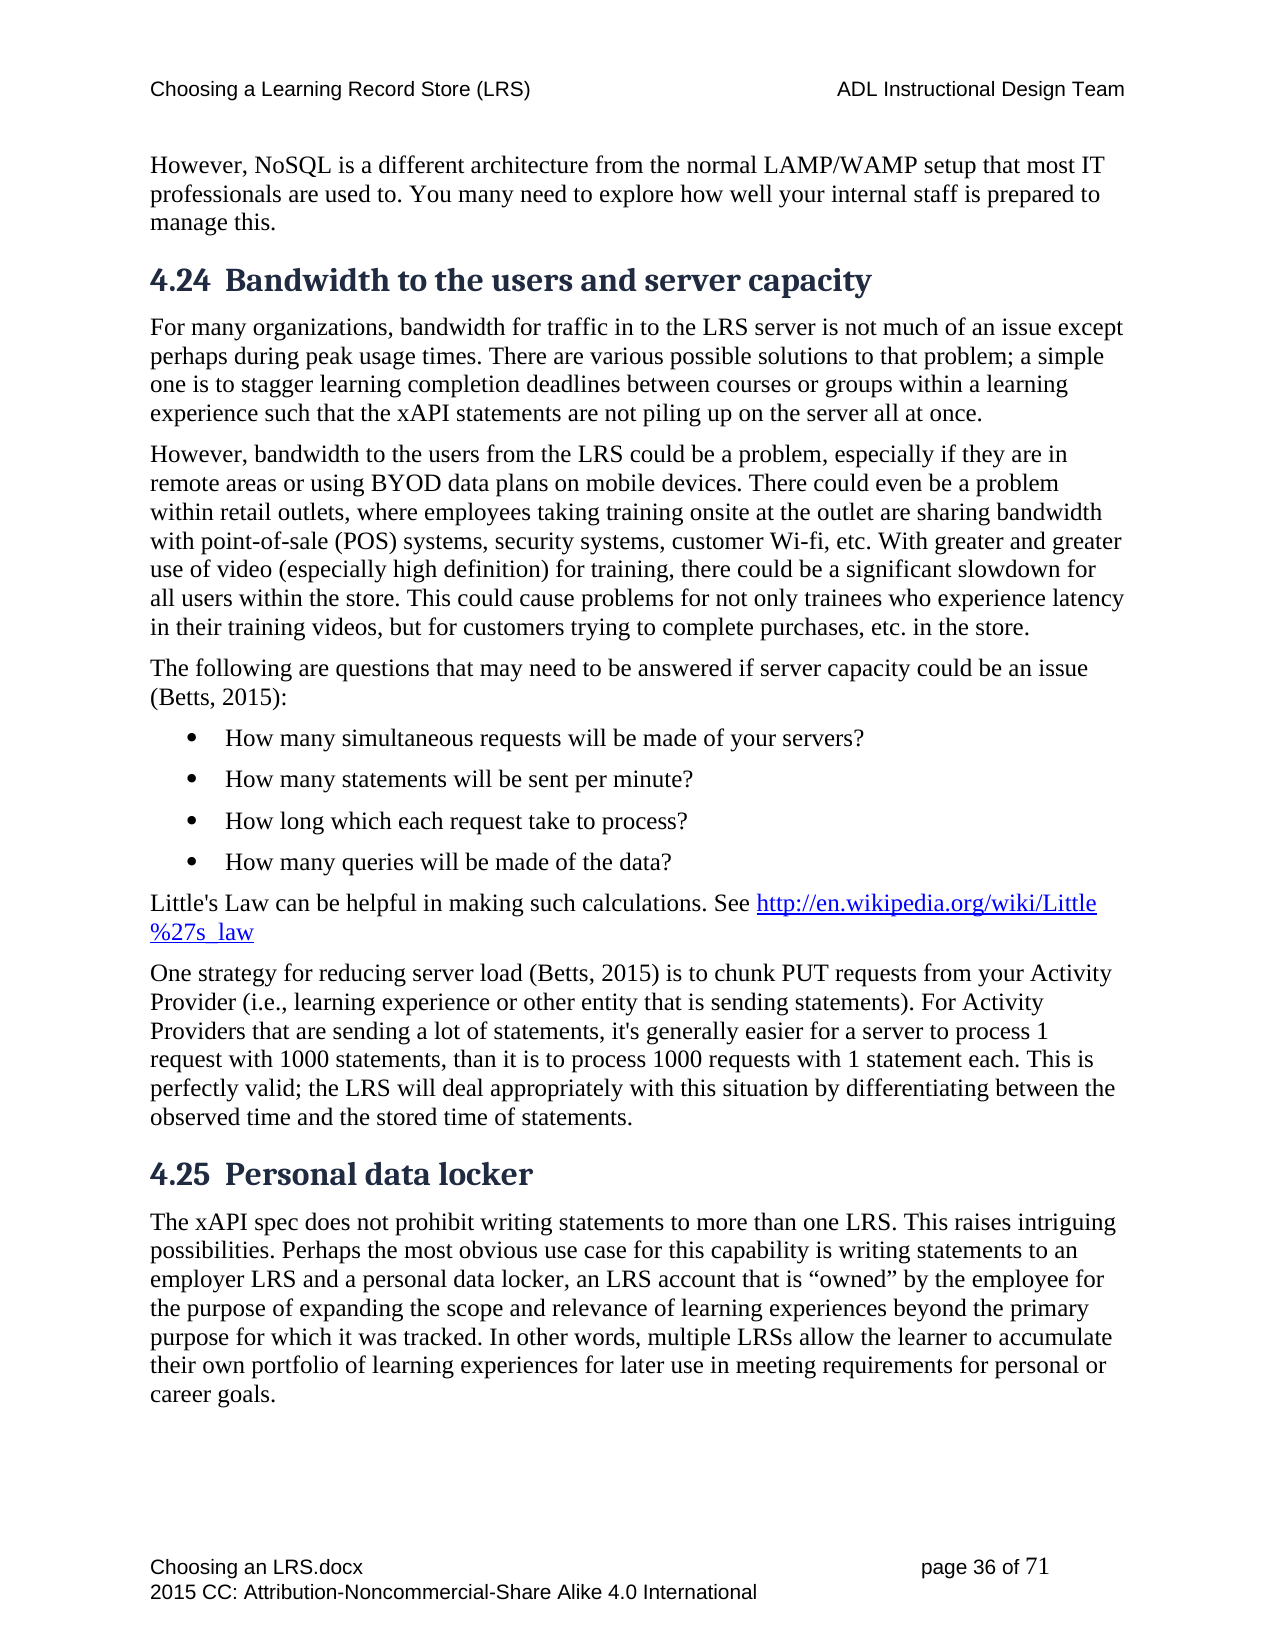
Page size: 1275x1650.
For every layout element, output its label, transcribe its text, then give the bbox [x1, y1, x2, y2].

text For many organizations, bandwidth for traffic in to the LRS server is not much of an issue except perhaps during peak usage times. There are various possible solutions to that problem; a simple one is to stagger learning completion deadlines between courses or groups within a learning experience such that the xAPI statements are not piling up on the server all at once. [150, 312, 1125, 427]
text The xAPI spec does not prohibit writing statements to more than one LRS. This raises intriguing possibilities. Perhaps the most obvious use case for this capability is writing statements to an employer LRS and a personal data locker, an LRS account that is “owned” by the employee for the purpose of expanding the scope and relevance of learning experiences beyond the primary purpose for which it was tracked. In other words, multiple LRSs allow the learner to accumulate their own portfolio of learning experiences for later use in meeting requirements for personal or career goals. [150, 1207, 1125, 1408]
list How many simultaneous requests will be made of your servers? [187, 723, 1125, 752]
list How long which each request take to process? [187, 806, 1125, 834]
text However, NoSQL is a different architecture from the normal LAMP/WAMP setup that most IT professionals are used to. You many need to explore how well your internal staff is prepared to manage this. [150, 150, 1125, 236]
list How many queries will be made of the data? [187, 847, 1125, 876]
text The following are questions that may need to be answered if server capacity could be an issue (Betts, 2015): [150, 653, 1125, 711]
subtitle Bandwidth to the users and server capacity [150, 261, 1125, 299]
text Little's Law can be helpful in making such calculations. See http://en.wikipedia.org/wiki/Little%27s_law [150, 888, 1125, 946]
subtitle Personal data locker [150, 1156, 1125, 1194]
list How many statements will be sent per minute? [187, 764, 1125, 793]
text One strategy for reducing server load (Betts, 2015) is to chunk PUT requests from your Activity Provider (i.e., learning experience or other entity that is sending statements). For Activity Providers that are sending a lot of statements, it's generally easier for a server to process 1 request with 1000 statements, than it is to process 1000 requests with 1 statement each. This is perfectly valid; the LRS will deal appropriately with this situation by differentiating between the observed time and the stored time of statements. [150, 958, 1125, 1131]
text However, bandwidth to the users from the LRS could be a problem, especially if they are in remote areas or using BYOD data plans on mobile devices. There could even be a problem within retail outlets, where employees taking training onsite at the outlet are sharing bandwidth with point-of-sale (POS) systems, security systems, customer Wi-fi, etc. With greater and greater use of video (especially high definition) for training, there could be a significant slowdown for all users within the store. This could cause problems for not only trainees who experience latency in their training videos, but for customers trying to complete purchases, etc. in the store. [150, 439, 1125, 641]
